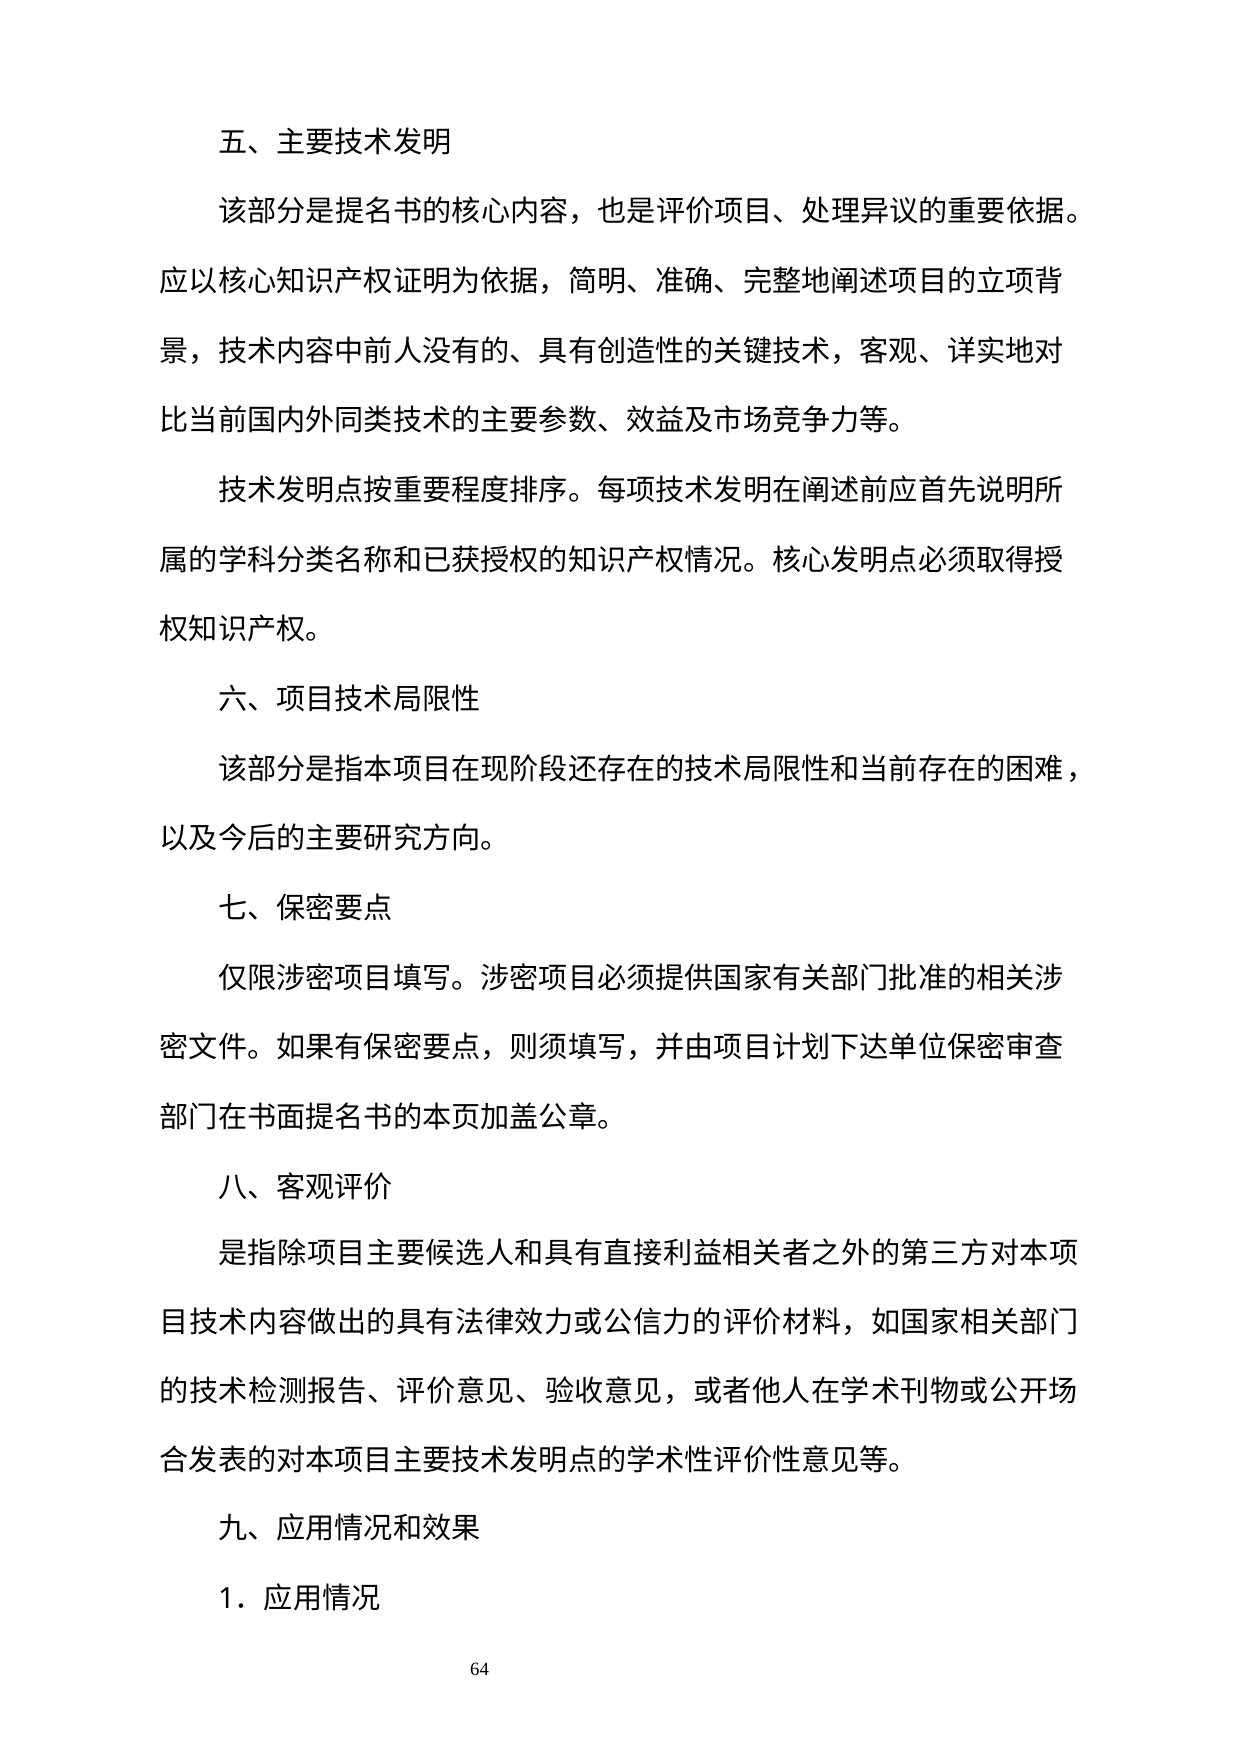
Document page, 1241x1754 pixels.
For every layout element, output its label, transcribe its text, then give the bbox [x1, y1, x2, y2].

text 仅限涉密项目填写。涉密项目必须提供国家有关部门批准的相关涉密文件。如果有保密要点，则须填写，并由项目计划下达单位保密审查部门在书面提名书的本页加盖公章。 [159, 954, 1066, 1136]
text 五、主要技术发明 [159, 118, 1066, 160]
text 该部分是指本项目在现阶段还存在的技术局限性和当前存在的困难，以及今后的主要研究方向。 [159, 745, 1066, 857]
text 八、客观评价 [159, 1163, 1081, 1206]
text 六、项目技术局限性 [159, 676, 1066, 718]
text 该部分是提名书的核心内容，也是评价项目、处理异议的重要依据。应以核心知识产权证明为依据，简明、准确、完整地阐述项目的立项背景，技术内容中前人没有的、具有创造性的关键技术，客观、详实地对比当前国内外同类技术的主要参数、效益及市场竞争力等。 [159, 188, 1066, 439]
text 1．应用情况 [159, 1575, 1066, 1617]
text 是指除项目主要候选人和具有直接利益相关者之外的第三方对本项目技术内容做出的具有法律效力或公信力的评价材料，如国家相关部门的技术检测报告、评价意见、验收意见，或者他人在学术刊物或公开场合发表的对本项目主要技术发明点的学术性评价性意见等。 [159, 1229, 1079, 1478]
text 技术发明点按重要程度排序。每项技术发明在阐述前应首先说明所属的学科分类名称和已获授权的知识产权情况。核心发明点必须取得授权知识产权。 [159, 467, 1066, 648]
text 七、保密要点 [159, 885, 1066, 927]
text 九、应用情况和效果 [159, 1505, 1066, 1547]
